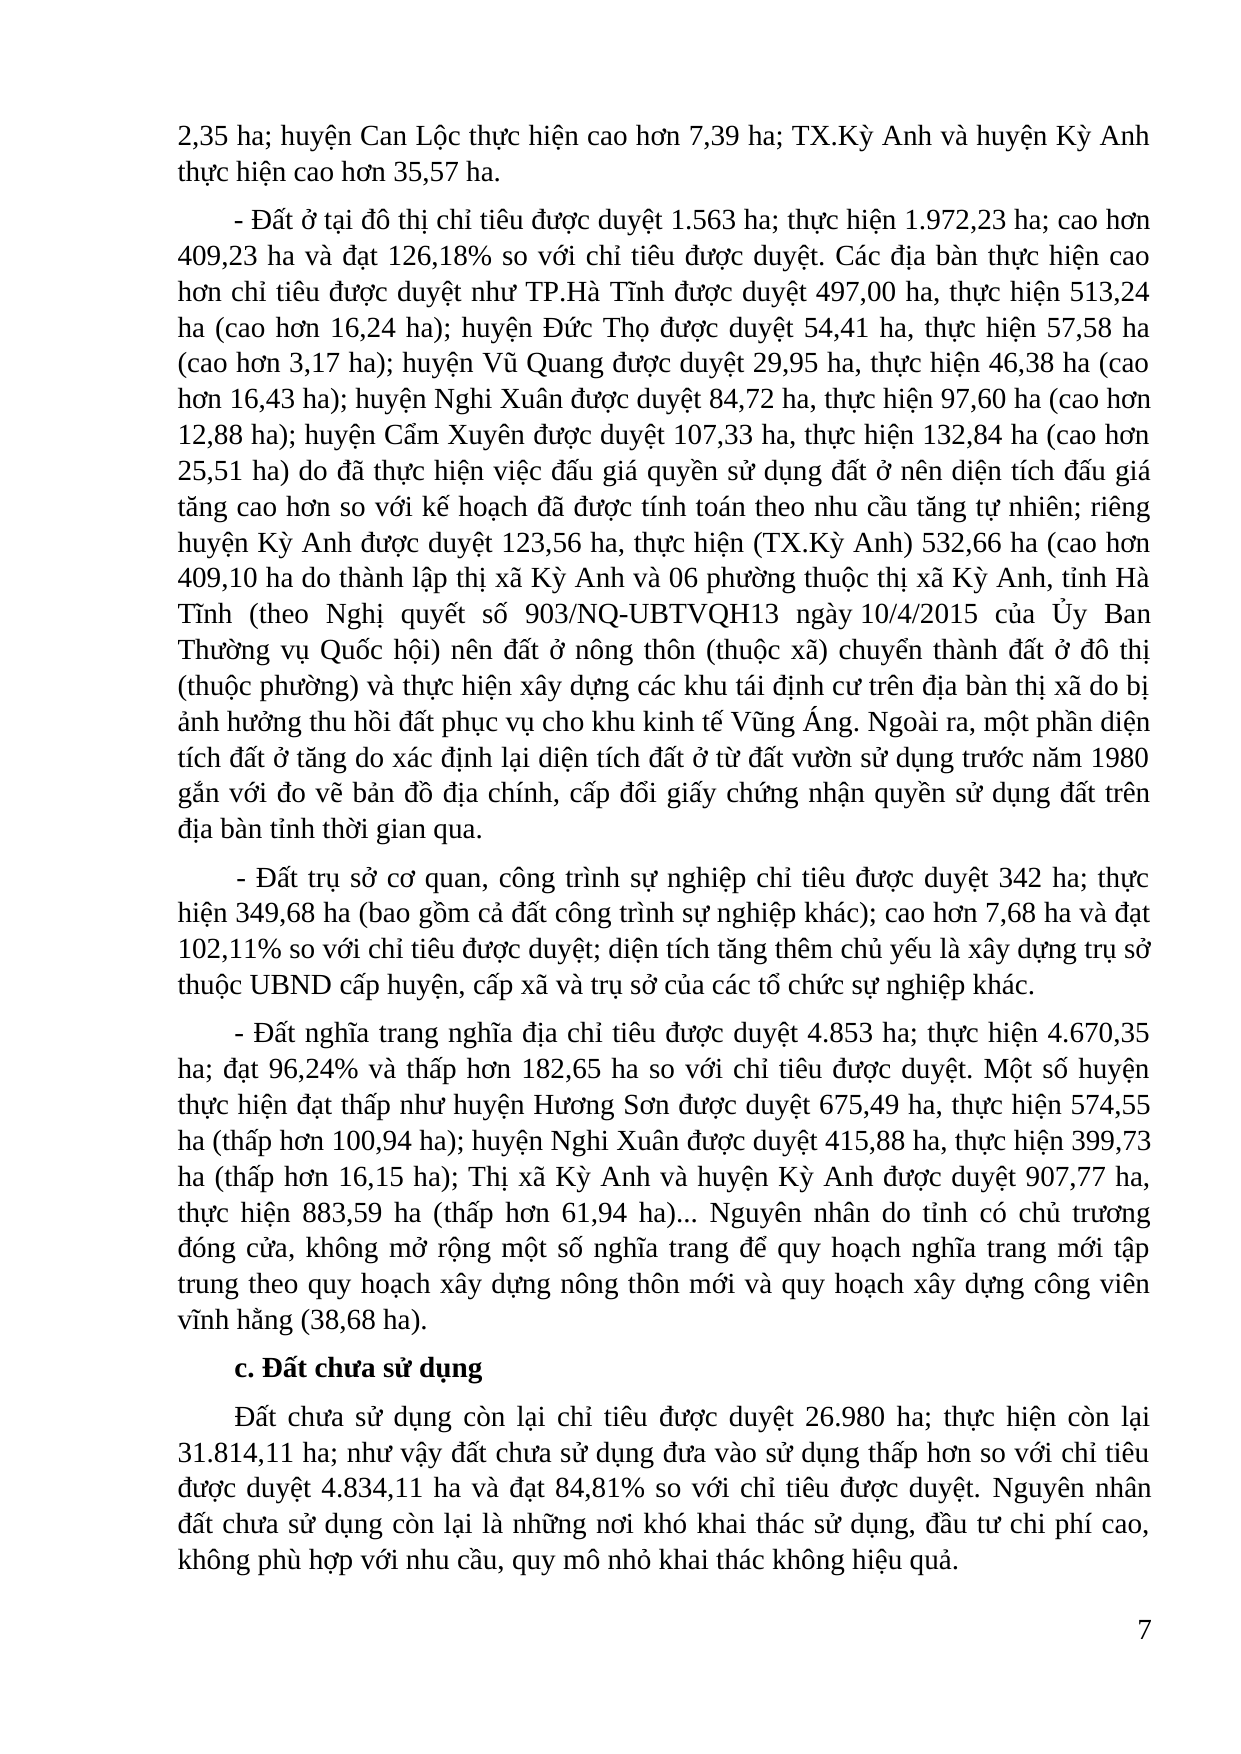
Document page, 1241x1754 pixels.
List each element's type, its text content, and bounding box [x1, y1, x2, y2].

text - Đất trụ sở cơ quan, công trình sự nghiệp chỉ tiêu được duyệt 342 ha; thực hiện 349,68 ha (bao gồm cả đất công trình sự nghiệp khác); cao hơn 7,68 ha và đạt 102,11% so với chỉ tiêu được duyệt; diện tích tăng thêm chủ yếu là xây dựng trụ sở thuộc UBND cấp huyện, cấp xã và trụ sở của các tổ chức sự nghiệp khác. [177, 860, 1152, 1001]
text c. Đất chưa sử dụng [177, 1351, 1152, 1384]
text Đất chưa sử dụng còn lại chỉ tiêu được duyệt 26.980 ha; thực hiện còn lại 31.814,11 ha; như vậy đất chưa sử dụng đưa vào sử dụng thấp hơn so với chỉ tiêu được duyệt 4.834,11 ha và đạt 84,81% so với chỉ tiêu được duyệt. Nguyên nhân đất chưa sử dụng còn lại là những nơi khó khai thác sử dụng, đầu tư chi phí cao, không phù hợp với nhu cầu, quy mô nhỏ khai thác không hiệu quả. [177, 1399, 1152, 1576]
text - Đất ở tại đô thị chỉ tiêu được duyệt 1.563 ha; thực hiện 1.972,23 ha; cao hơn 409,23 ha và đạt 126,18% so với chỉ tiêu được duyệt. Các địa bàn thực hiện cao hơn chỉ tiêu được duyệt như TP.Hà Tĩnh được duyệt 497,00 ha, thực hiện 513,24 ha (cao hơn 16,24 ha); huyện Đức Thọ được duyệt 54,41 ha, thực hiện 57,58 ha (cao hơn 3,17 ha); huyện Vũ Quang được duyệt 29,95 ha, thực hiện 46,38 ha (cao hơn 16,43 ha); huyện Nghi Xuân được duyệt 84,72 ha, thực hiện 97,60 ha (cao hơn 12,88 ha); huyện Cẩm Xuyên được duyệt 107,33 ha, thực hiện 132,84 ha (cao hơn 25,51 ha) do đã thực hiện việc đấu giá quyền sử dụng đất ở nên diện tích đấu giá tăng cao hơn so với kế hoạch đã được tính toán theo nhu cầu tăng tự nhiên; riêng huyện Kỳ Anh được duyệt 123,56 ha, thực hiện (TX.Kỳ Anh) 532,66 ha (cao hơn 409,10 ha do thành lập thị xã Kỳ Anh và 06 phường thuộc thị xã Kỳ Anh, tỉnh Hà Tĩnh (theo Nghị quyết số 903/NQ-UBTVQH13 ngày 10/4/2015 của Ủy Ban Thường vụ Quốc hội) nên đất ở nông thôn (thuộc xã) chuyển thành đất ở đô thị (thuộc phường) và thực hiện xây dựng các khu tái định cư trên địa bàn thị xã do bị ảnh hưởng thu hồi đất phục vụ cho khu kinh tế Vũng Áng. Ngoài ra, một phần diện tích đất ở tăng do xác định lại diện tích đất ở từ đất vườn sử dụng trước năm 1980 gắn với đo vẽ bản đồ địa chính, cấp đổi giấy chứng nhận quyền sử dụng đất trên địa bàn tỉnh thời gian qua. [177, 202, 1152, 845]
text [177, 118, 1152, 187]
text - Đất nghĩa trang nghĩa địa chỉ tiêu được duyệt 4.853 ha; thực hiện 4.670,35 ha; đạt 96,24% và thấp hơn 182,65 ha so với chỉ tiêu được duyệt. Một số huyện thực hiện đạt thấp như huyện Hương Sơn được duyệt 675,49 ha, thực hiện 574,55 ha (thấp hơn 100,94 ha); huyện Nghi Xuân được duyệt 415,88 ha, thực hiện 399,73 ha (thấp hơn 16,15 ha); Thị xã Kỳ Anh và huyện Kỳ Anh được duyệt 907,77 ha, thực hiện 883,59 ha (thấp hơn 61,94 ha)... Nguyên nhân do tỉnh có chủ trương đóng cửa, không mở rộng một số nghĩa trang để quy hoạch nghĩa trang mới tập trung theo quy hoạch xây dựng nông thôn mới và quy hoạch xây dựng công viên vĩnh hằng (38,68 ha). [177, 1016, 1152, 1336]
